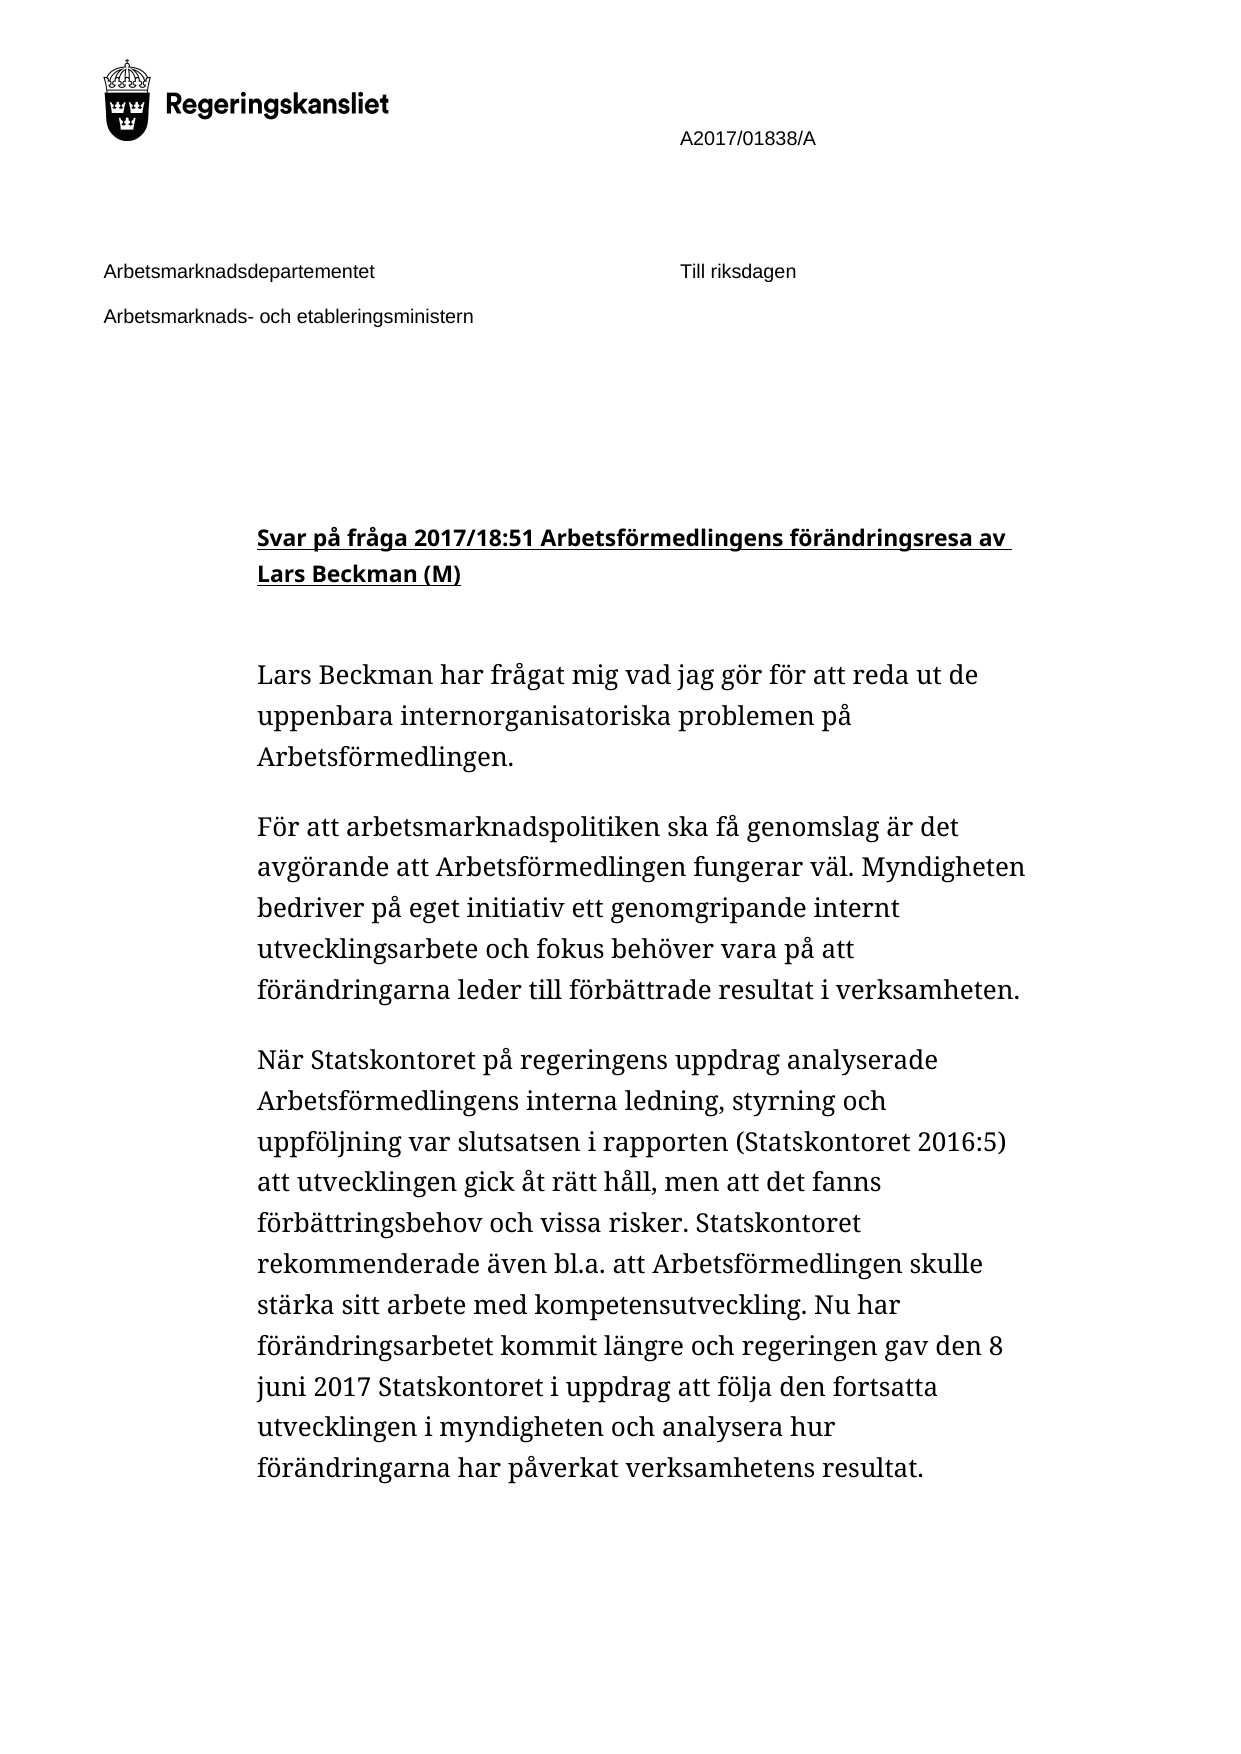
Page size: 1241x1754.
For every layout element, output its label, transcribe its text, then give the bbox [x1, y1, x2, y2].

text Lars Beckman har frågat mig vad jag gör för att reda ut de uppenbara internorganisatoriska problemen på Arbetsförmedlingen. [257, 657, 1033, 774]
text När Statskontoret på regeringens uppdrag analyserade Arbetsförmedlingens interna ledning, styrning och uppföljning var slutsatsen i rapporten (Statskontoret 2016:5) att utvecklingen gick åt rätt håll, men att det fanns förbättringsbehov och vissa risker. Statskontoret rekommenderade även bl.a. att Arbetsförmedlingen skulle stärka sitt arbete med kompetensutveckling. Nu har förändringsarbetet kommit längre och regeringen gav den 8 juni 2017 Statskontoret i uppdrag att följa den fortsatta utvecklingen i myndigheten och analysera hur förändringarna har påverkat verksamhetens resultat. [257, 1042, 1033, 1485]
text För att arbetsmarknadspolitiken ska få genomslag är det avgörande att Arbetsförmedlingen fungerar väl. Myndigheten bedriver på eget initiativ ett genomgripande internt utvecklingsarbete och fokus behöver vara på att förändringarna leder till förbättrade resultat i verksamheten. [257, 808, 1033, 1007]
picture [103, 59, 389, 141]
title Svar på fråga 2017/18:51 Arbetsförmedlingens förändringsresa av Lars Beckman (M) [257, 522, 1033, 589]
